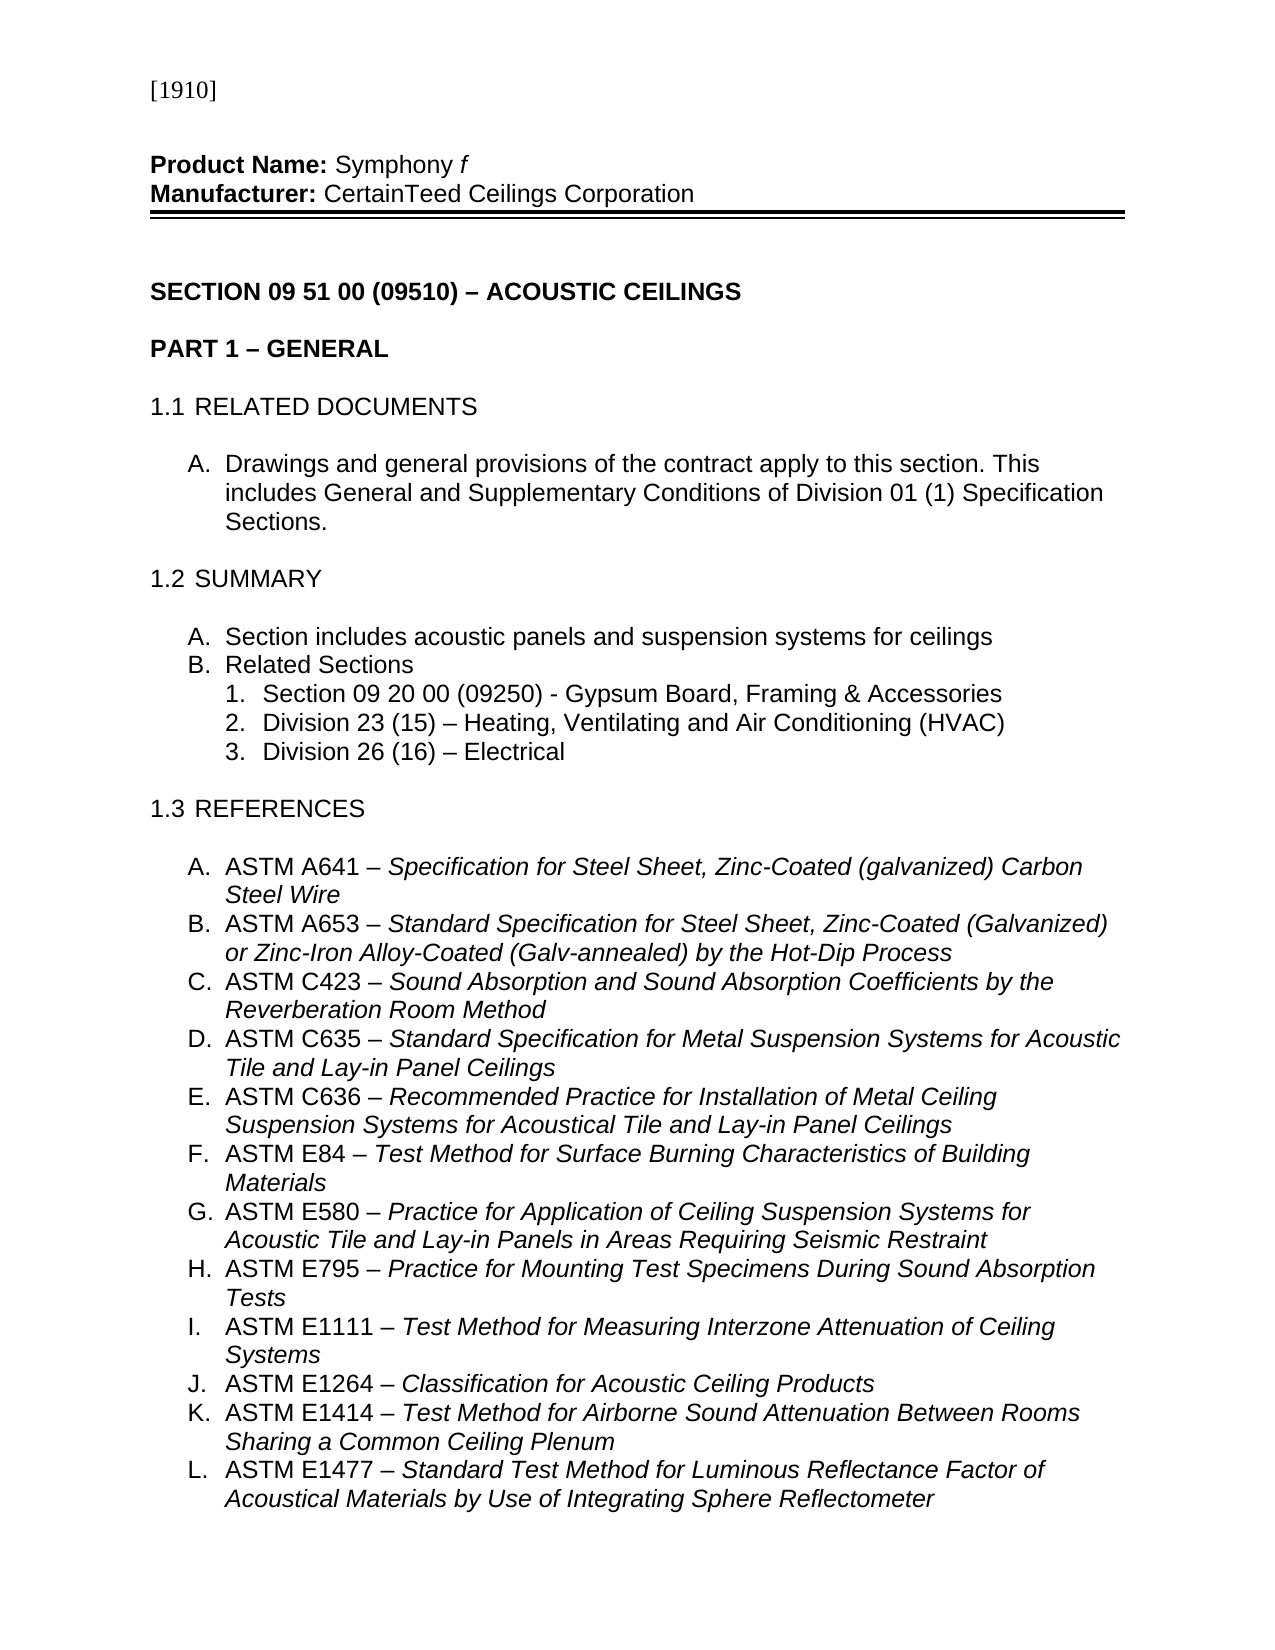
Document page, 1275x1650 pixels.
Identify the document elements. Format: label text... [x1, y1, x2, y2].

list ASTM C423 – Sound Absorption and Sound Absorption Coefficients by the Reverberation Room Method [187, 967, 1125, 1024]
list ASTM C636 – Recommended Practice for Installation of Metal Ceiling Suspension Systems for Acoustical Tile and Lay-in Panel Ceilings [187, 1082, 1125, 1139]
list REFERENCES [150, 794, 1125, 823]
text Product Name: Symphony f [150, 150, 1125, 179]
list ASTM A641 – Specification for Steel Sheet, Zinc-Coated (galvanized) Carbon Steel Wire [187, 852, 1125, 909]
list RELATED DOCUMENTS [150, 392, 1125, 420]
list Division 23 (15) – Heating, Ventilating and Air Conditioning (HVAC) [225, 708, 1125, 737]
text A. Drawings and general provisions of the contract apply to this section. This includes General and Supplementary Conditions of Division 01 (1) Specification Sections. [187, 449, 1125, 535]
list Division 26 (16) – Electrical [225, 737, 1125, 765]
list ASTM E84 – Test Method for Surface Burning Characteristics of Building Materials [187, 1139, 1125, 1197]
list Related Sections [187, 650, 1125, 679]
list ASTM A653 – Standard Specification for Steel Sheet, Zinc-Coated (Galvanized) or Zinc-Iron Alloy-Coated (Galv-annealed) by the Hot-Dip Process [187, 909, 1125, 967]
list Section 09 20 00 (09250) - Gypsum Board, Framing & Accessories [225, 679, 1125, 708]
list Section includes acoustic panels and suspension systems for ceilings [187, 622, 1125, 650]
text Manufacturer: CertainTeed Ceilings Corporation [150, 179, 1125, 210]
list SUMMARY [150, 564, 1125, 593]
list ASTM C635 – Standard Specification for Metal Suspension Systems for Acoustic Tile and Lay-in Panel Ceilings [187, 1024, 1125, 1082]
subtitle SECTION 09 51 00 (09510) – ACOUSTIC CEILINGS [150, 277, 1125, 305]
list ASTM E1264 – Classification for Acoustic Ceiling Products [187, 1369, 1125, 1398]
list ASTM E1414 – Test Method for Airborne Sound Attenuation Between Rooms Sharing a Common Ceiling Plenum [187, 1398, 1125, 1455]
list ASTM E1111 – Test Method for Measuring Interzone Attenuation of Ceiling Systems [187, 1312, 1125, 1369]
subtitle PART 1 – GENERAL [150, 334, 1125, 363]
list ASTM E795 – Practice for Mounting Test Specimens During Sound Absorption Tests [187, 1254, 1125, 1312]
list ASTM E1477 – Standard Test Method for Luminous Reflectance Factor of Acoustical Materials by Use of Integrating Sphere Reflectometer [187, 1455, 1125, 1513]
list ASTM E580 – Practice for Application of Ceiling Suspension Systems for Acoustic Tile and Lay-in Panels in Areas Requiring Seismic Restraint [187, 1197, 1125, 1254]
